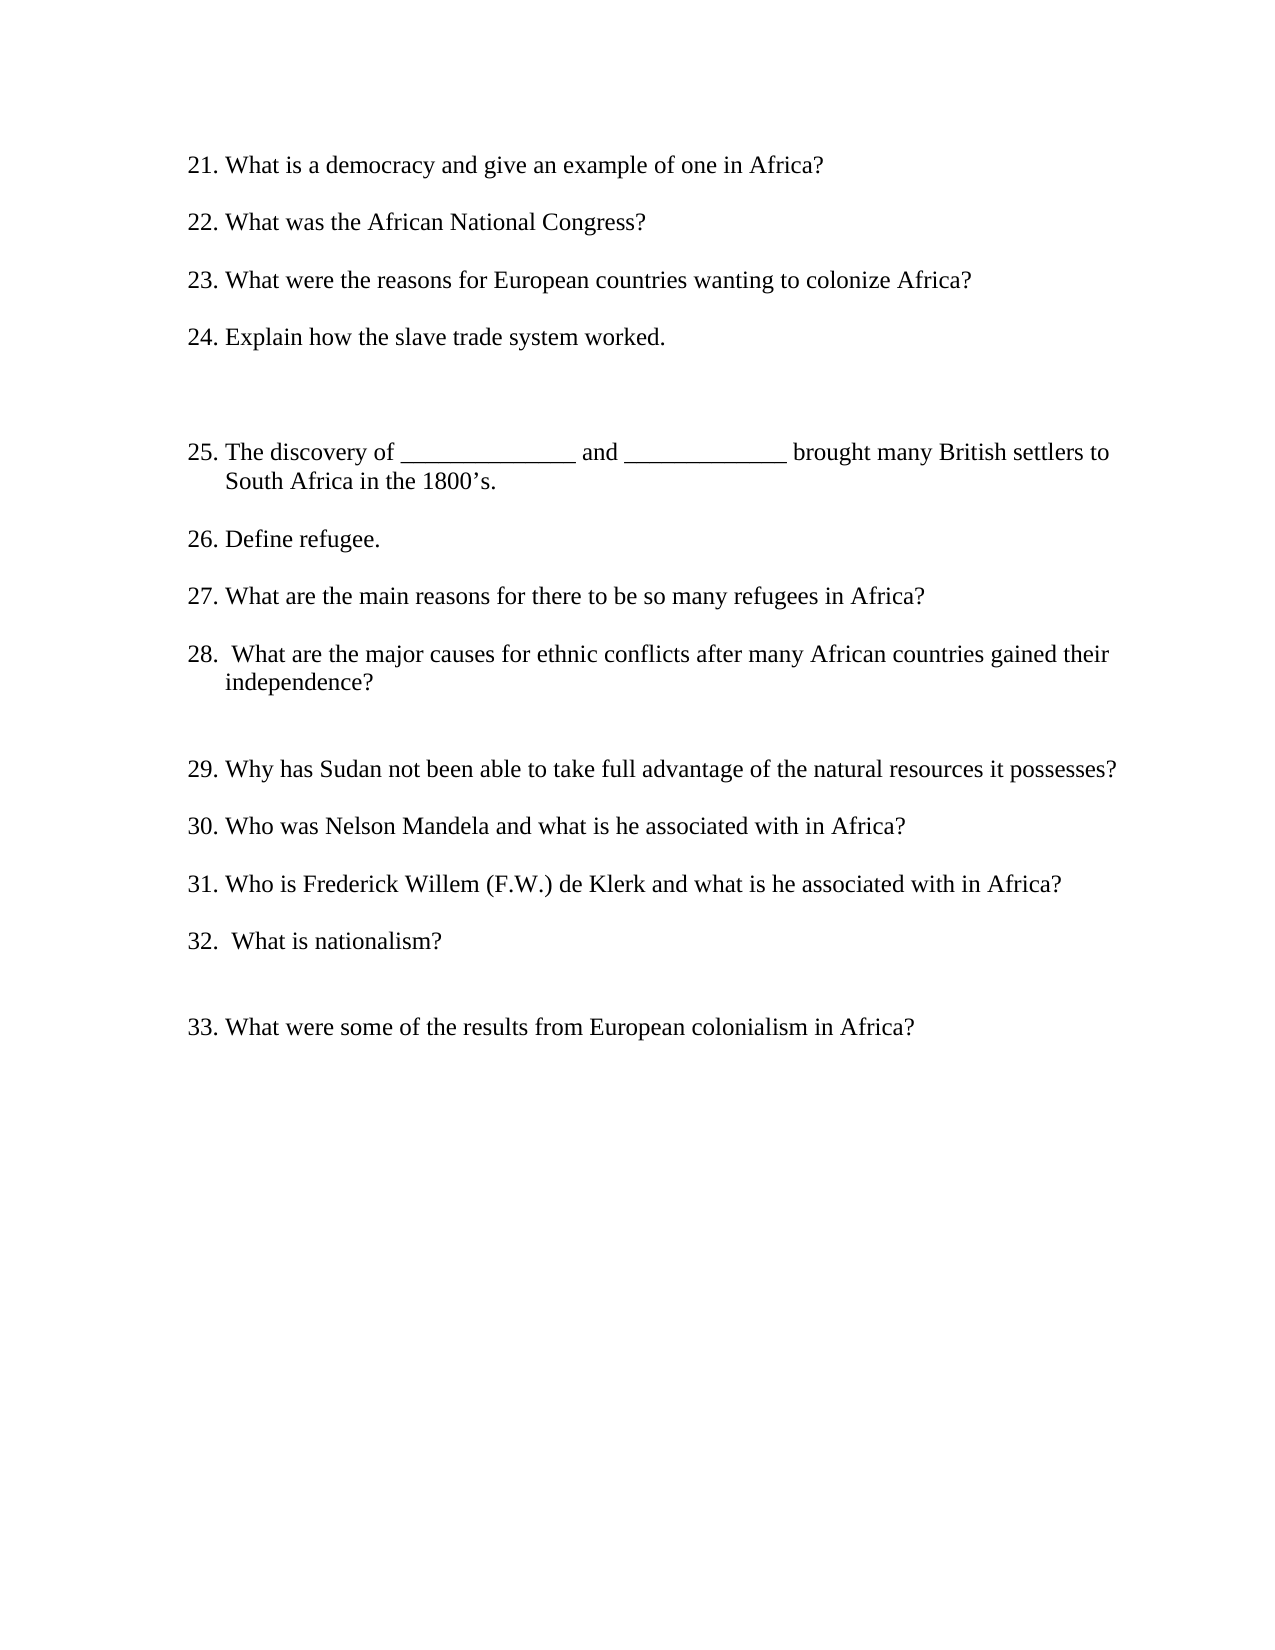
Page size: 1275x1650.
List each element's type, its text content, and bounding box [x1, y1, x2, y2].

list What is nationalism? [187, 926, 1125, 955]
list What was the African National Congress? [187, 207, 1125, 236]
list What is a democracy and give an example of one in ? [187, 150, 1125, 179]
list What were the reasons for European countries wanting to colonize Africa? [187, 265, 1125, 294]
list What are the major causes for ethnic conflicts after many African countries gained their independence? [187, 639, 1125, 696]
list What are the main reasons for there to be so many refugees in Africa? [187, 581, 1125, 610]
list Why has Sudan not been able to take full advantage of the natural resources it possesses? [187, 754, 1125, 782]
list Explain how the slave trade system worked. [187, 322, 1125, 351]
list Define refugee. [187, 524, 1125, 552]
list What were some of the results from European colonialism in ? [187, 1012, 1125, 1041]
list The discovery of ______________ and _____________ brought many British settlers to South Africa in the 1800’s. [187, 437, 1125, 495]
list Who is Frederick Willem (F.W.) de Klerk and what is he associated with in Africa? [187, 869, 1125, 897]
list Who was Nelson Mandela and what is he associated with in Africa? [187, 811, 1125, 840]
